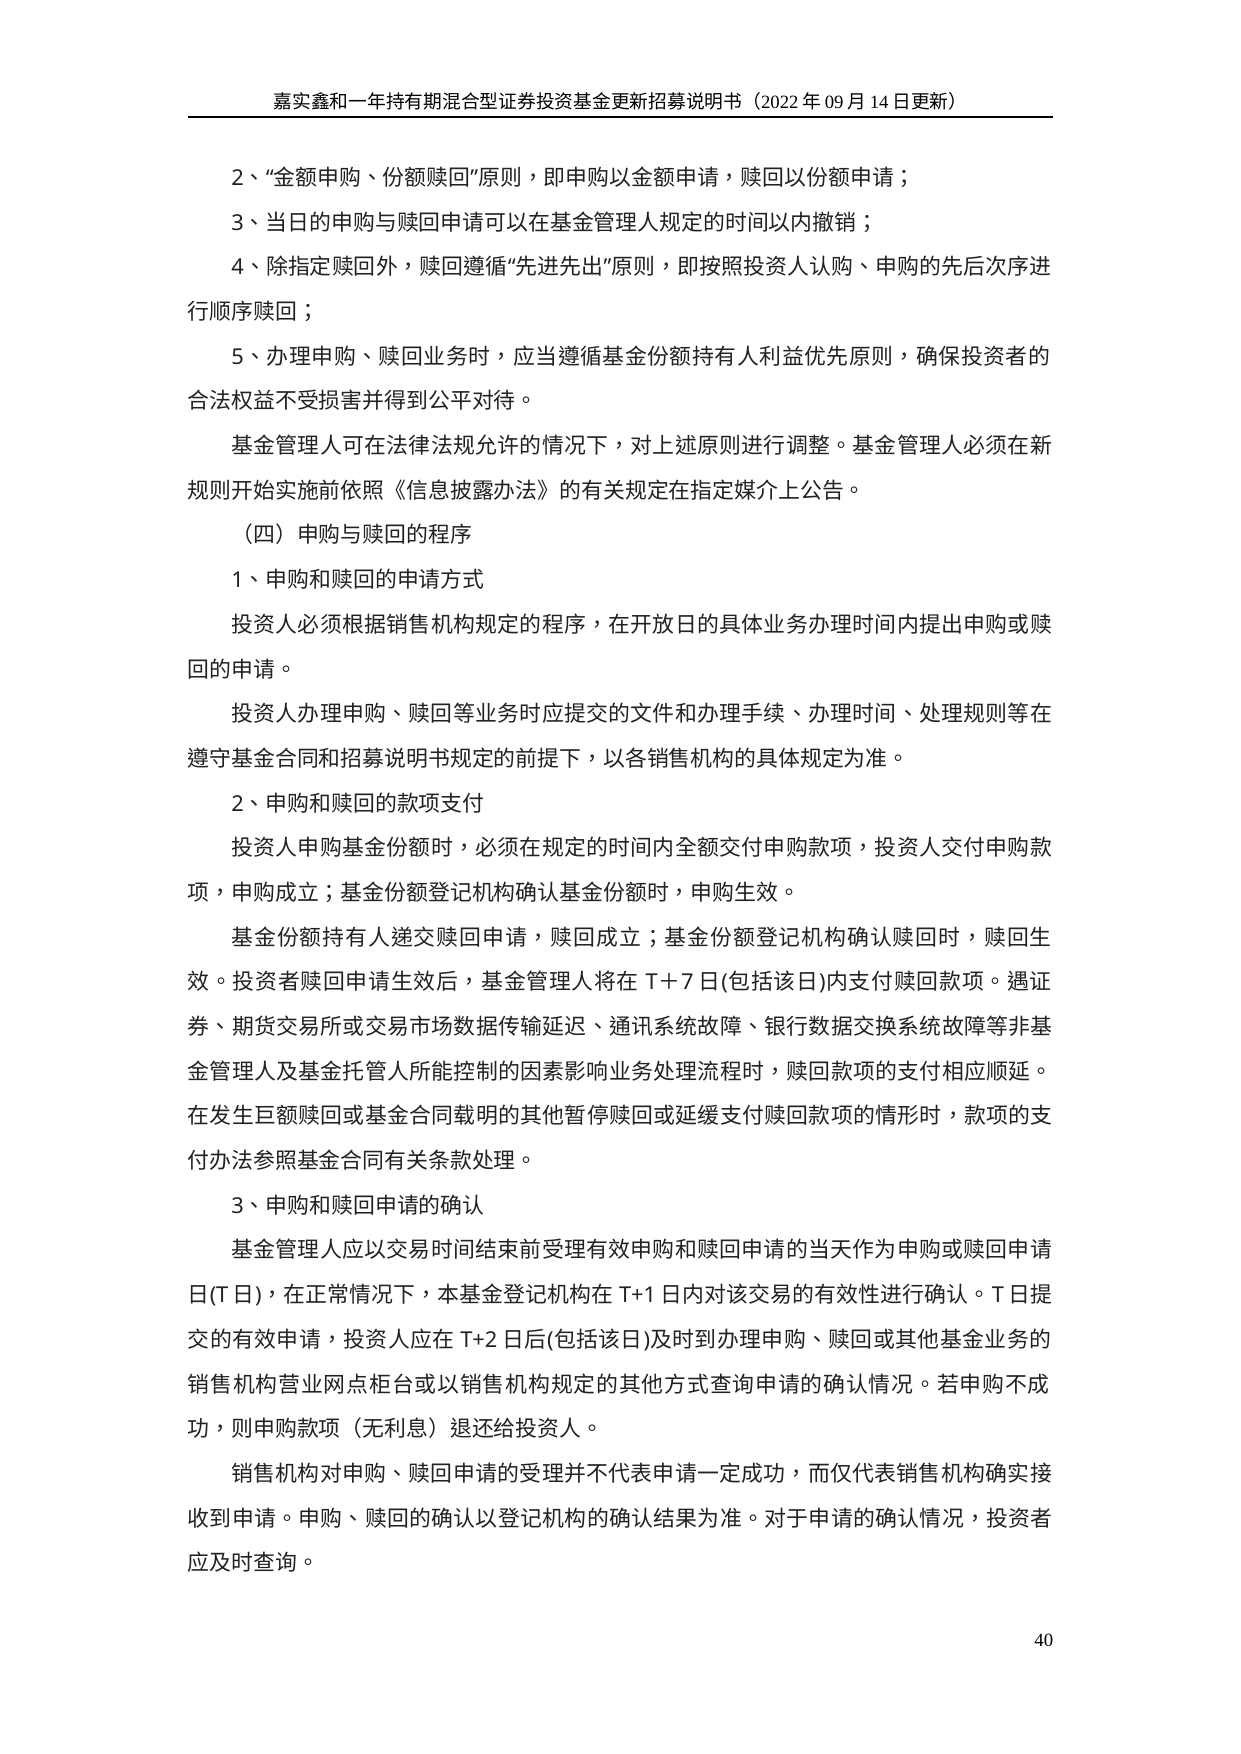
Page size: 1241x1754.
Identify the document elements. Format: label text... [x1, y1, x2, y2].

text 销售机构对申购、赎回申请的受理并不代表申请一定成功，而仅代表销售机构确实接收到申请。申购、赎回的确认以登记机构的确认结果为准。对于申请的确认情况，投资者应及时查询。 [187, 1458, 1053, 1577]
text 投资人必须根据销售机构规定的程序，在开放日的具体业务办理时间内提出申购或赎回的申请。 [187, 609, 1053, 683]
text 1、申购和赎回的申请方式 [187, 564, 1053, 594]
text 2、“金额申购、份额赎回”原则，即申购以金额申请，赎回以份额申请； [187, 162, 1053, 192]
text 5、办理申购、赎回业务时，应当遵循基金份额持有人利益优先原则，确保投资者的合法权益不受损害并得到公平对待。 [187, 341, 1053, 415]
text 4、除指定赎回外，赎回遵循“先进先出”原则，即按照投资人认购、申购的先后次序进行顺序赎回； [187, 251, 1053, 326]
text （四）申购与赎回的程序 [187, 519, 1053, 549]
text 基金管理人应以交易时间结束前受理有效申购和赎回申请的当天作为申购或赎回申请日(T日)，在正常情况下，本基金登记机构在T+1日内对该交易的有效性进行确认。T日提交的有效申请，投资人应在T+2日后(包括该日)及时到办理申购、赎回或其他基金业务的销售机构营业网点柜台或以销售机构规定的其他方式查询申请的确认情况。若申购不成功，则申购款项（无利息）退还给投资人。 [187, 1234, 1053, 1443]
text 基金份额持有人递交赎回申请，赎回成立；基金份额登记机构确认赎回时，赎回生效。投资者赎回申请生效后，基金管理人将在T＋7日(包括该日)内支付赎回款项。遇证券、期货交易所或交易市场数据传输延迟、通讯系统故障、银行数据交换系统故障等非基金管理人及基金托管人所能控制的因素影响业务处理流程时，赎回款项的支付相应顺延。在发生巨额赎回或基金合同载明的其他暂停赎回或延缓支付赎回款项的情形时，款项的支付办法参照基金合同有关条款处理。 [187, 922, 1053, 1175]
text 3、申购和赎回申请的确认 [187, 1190, 1053, 1219]
text 投资人申购基金份额时，必须在规定的时间内全额交付申购款项，投资人交付申购款项，申购成立；基金份额登记机构确认基金份额时，申购生效。 [187, 832, 1053, 907]
text 投资人办理申购、赎回等业务时应提交的文件和办理手续、办理时间、处理规则等在遵守基金合同和招募说明书规定的前提下，以各销售机构的具体规定为准。 [187, 698, 1053, 773]
text 3、当日的申购与赎回申请可以在基金管理人规定的时间以内撤销； [187, 207, 1053, 236]
text 2、申购和赎回的款项支付 [187, 788, 1053, 817]
text 基金管理人可在法律法规允许的情况下，对上述原则进行调整。基金管理人必须在新规则开始实施前依照《信息披露办法》的有关规定在指定媒介上公告。 [187, 430, 1053, 504]
